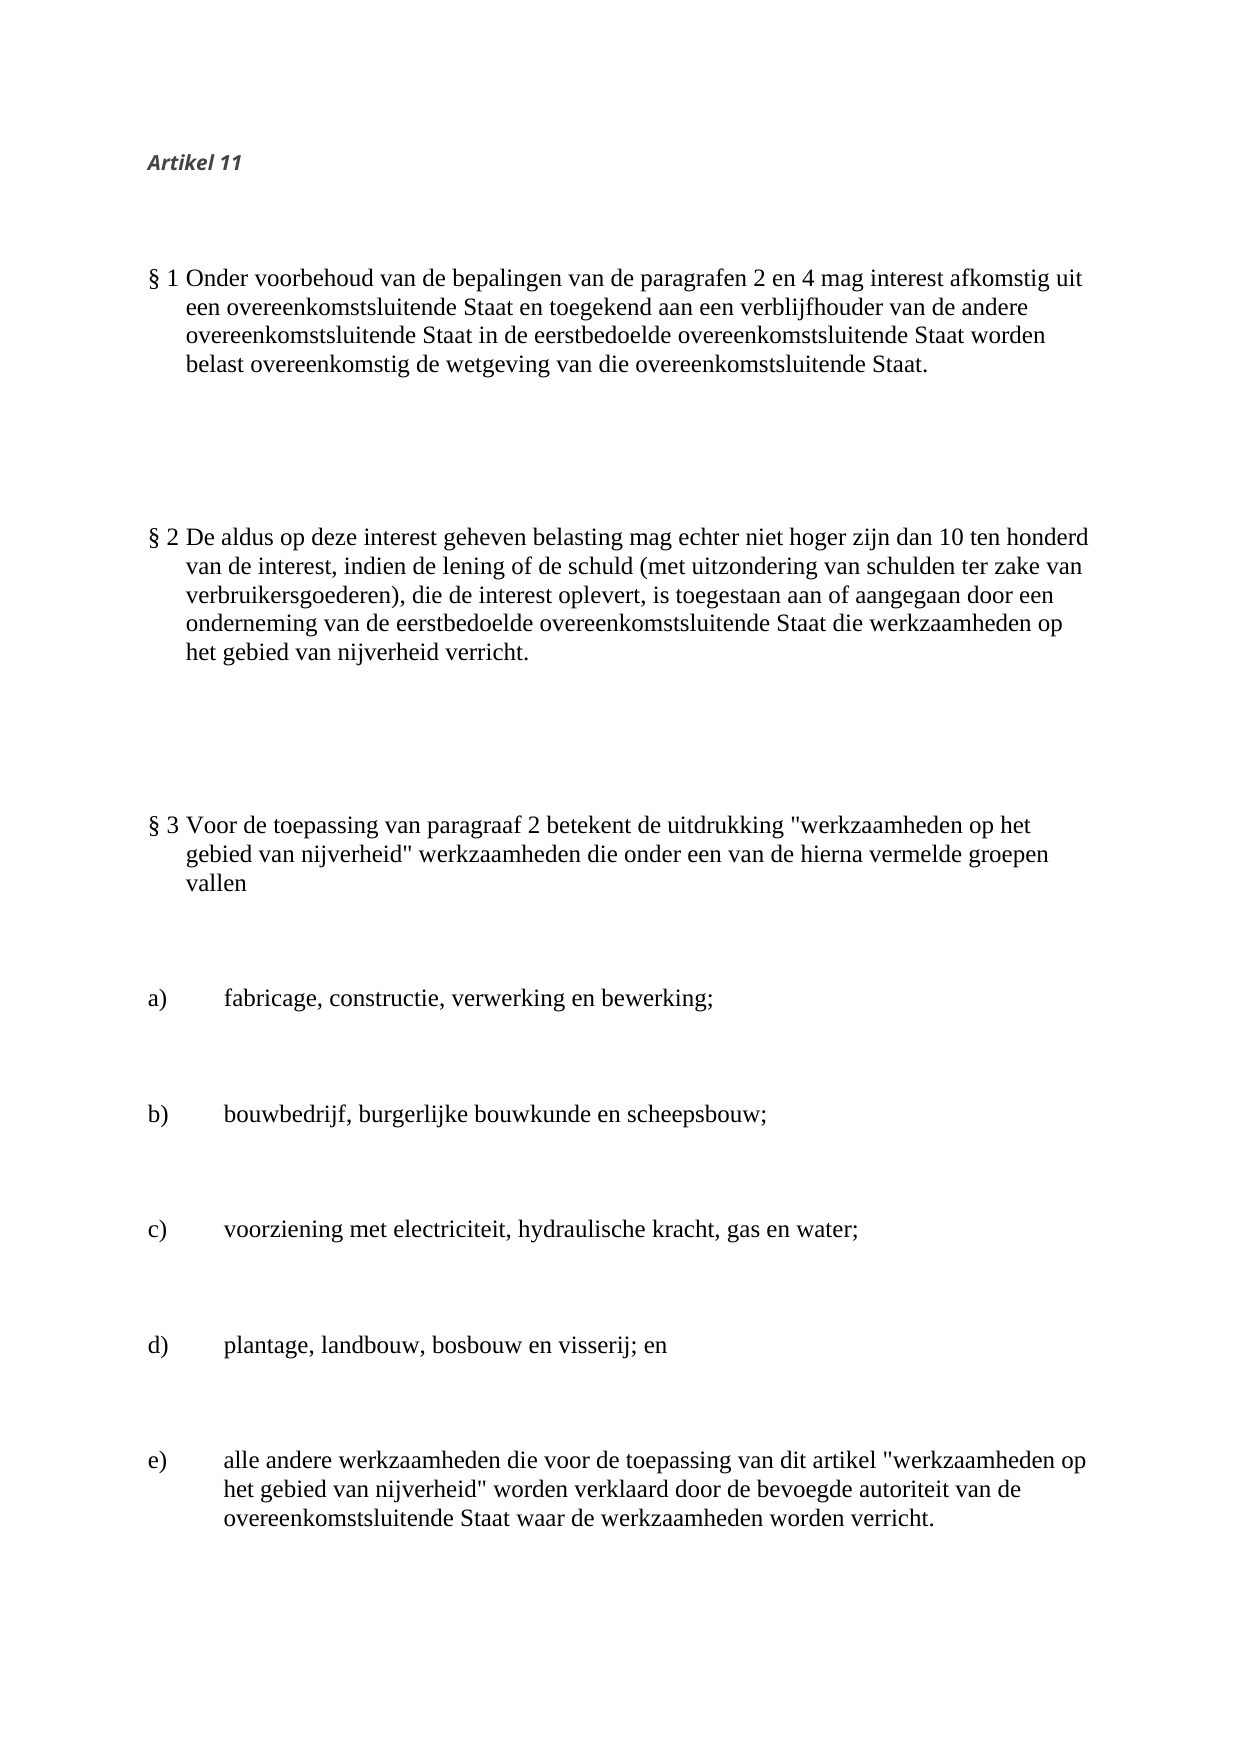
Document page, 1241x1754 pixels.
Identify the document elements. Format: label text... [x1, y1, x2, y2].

table_header Voor de toepassing van paragraaf 2 betekent de uitdrukking "werkzaamheden op het gebied van nijverheid" werkzaamheden die onder een van de hierna vermelde groepen vallen [186, 810, 1093, 897]
table_header bouwbedrijf, burgerlijke bouwkunde en scheepsbouw; [224, 1099, 1093, 1128]
table_header § 3 [148, 810, 186, 897]
table_header b) [148, 1099, 224, 1128]
table_header § 1 [148, 263, 186, 378]
table_header a) [148, 983, 224, 1012]
table_header alle andere werkzaamheden die voor de toepassing van dit artikel "werkzaamheden op het gebied van nijverheid" worden verklaard door de bevoegde autoriteit van de overeenkomstsluitende Staat waar de werkzaamheden worden verricht. [223, 1445, 1093, 1532]
table_header De aldus op deze interest geheven belasting mag echter niet hoger zijn dan 10 ten honderd van de interest, indien de lening of de schuld (met uitzondering van schulden ter zake van verbruikersgoederen), die de interest oplevert, is toegestaan aan of aangegaan door een onderneming van de eerstbedoelde overeenkomstsluitende Staat die werkzaamheden op het gebied van nijverheid verricht. [186, 522, 1093, 666]
table_header Onder voorbehoud van de bepalingen van de paragrafen 2 en 4 mag interest afkomstig uit een overeenkomstsluitende Staat en toegekend aan een verblijfhouder van de andere overeenkomstsluitende Staat in de eerstbedoelde overeenkomstsluitende Staat worden belast overeenkomstig de wetgeving van die overeenkomstsluitende Staat. [186, 263, 1093, 378]
table_header e) [148, 1445, 223, 1532]
text Artikel 11 [148, 148, 1093, 176]
table_header § 2 [148, 522, 186, 666]
table_header fabricage, constructie, verwerking en bewerking; [224, 983, 1093, 1012]
table_header plantage, landbouw, bosbouw en visserij; en [224, 1330, 1093, 1359]
table_header d) [148, 1330, 224, 1359]
table_header c) [148, 1214, 224, 1243]
table_header voorziening met electriciteit, hydraulische kracht, gas en water; [224, 1214, 1093, 1243]
